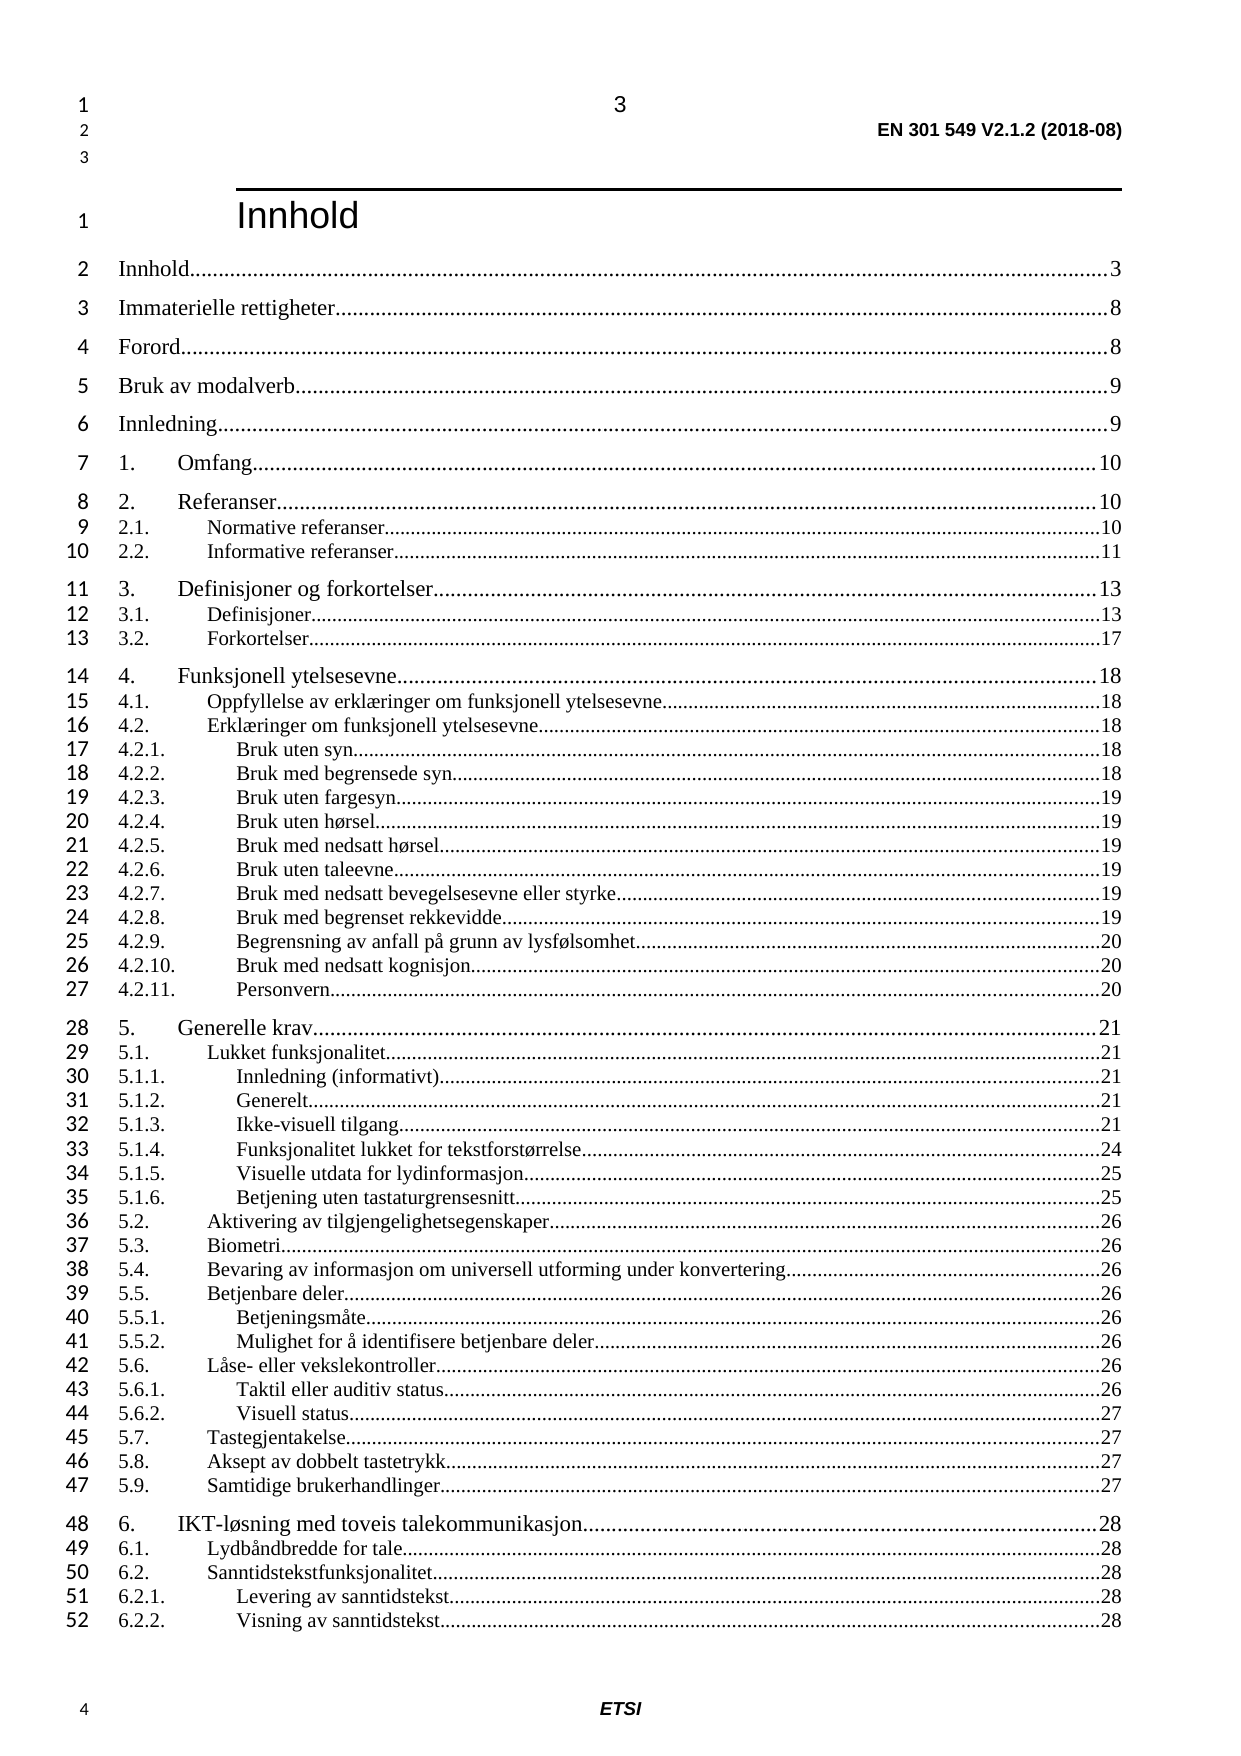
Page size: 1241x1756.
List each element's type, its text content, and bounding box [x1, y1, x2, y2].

text 5.5.2. Mulighet for å identifisere betjenbare deler 26 [118, 1329, 1122, 1353]
text 2.1. Normative referanser 10 [118, 514, 1122, 539]
text 6.2.2. Visning av sanntidstekst 28 [118, 1608, 1122, 1632]
text 6.2.1. Levering av sanntidstekst 28 [118, 1584, 1122, 1608]
text 5.1.2. Generelt 21 [118, 1088, 1122, 1112]
text 2.2. Informative referanser 11 [118, 539, 1122, 563]
text 3. Definisjoner og forkortelser 13 [118, 575, 1122, 602]
text 4.2. Erklæringer om funksjonell ytelsesevne 18 [118, 713, 1122, 737]
text 4.2.3. Bruk uten fargesyn 19 [118, 785, 1122, 809]
text 6.2. Sanntidstekstfunksjonalitet 28 [118, 1560, 1122, 1584]
text 4. Funksjonell ytelsesevne 18 [118, 662, 1122, 688]
text 5.9. Samtidige brukerhandlinger 27 [118, 1473, 1122, 1497]
text Innhold 3 [118, 255, 1122, 281]
text 5.1. Lukket funksjonalitet 21 [118, 1040, 1122, 1064]
text Bruk av modalverb 9 [118, 372, 1122, 398]
text 4.2.8. Bruk med begrenset rekkevidde 19 [118, 905, 1122, 929]
text 4.2.4. Bruk uten hørsel 19 [118, 809, 1122, 833]
text 5.6.1. Taktil eller auditiv status 26 [118, 1377, 1122, 1401]
subtitle Innhold [236, 191, 1122, 236]
text 5.2. Aktivering av tilgjengelighetsegenskaper 26 [118, 1209, 1122, 1233]
text 5.1.6. Betjening uten tastaturgrensesnitt 25 [118, 1184, 1122, 1209]
text 4.2.11. Personvern 20 [118, 977, 1122, 1001]
text 5. Generelle krav 21 [118, 1014, 1122, 1040]
text 2. Referanser 10 [118, 488, 1122, 514]
text 4.2.7. Bruk med nedsatt bevegelsesevne eller styrke 19 [118, 881, 1122, 905]
text 4.2.1. Bruk uten syn 18 [118, 737, 1122, 761]
text 4.2.9. Begrensning av anfall på grunn av lysfølsomhet 20 [118, 929, 1122, 953]
text 5.1.5. Visuelle utdata for lydinformasjon 25 [118, 1161, 1122, 1184]
text 5.1.3. Ikke-visuell tilgang 21 [118, 1112, 1122, 1136]
text 5.5. Betjenbare deler 26 [118, 1281, 1122, 1305]
text 5.6. Låse- eller vekslekontroller 26 [118, 1353, 1122, 1377]
text Forord 8 [118, 333, 1122, 359]
text 1. Omfang 10 [118, 449, 1122, 476]
text 6. IKT-løsning med toveis talekommunikasjon 28 [118, 1510, 1122, 1536]
text 4.2.10. Bruk med nedsatt kognisjon 20 [118, 953, 1122, 977]
text 5.8. Aksept av dobbelt tastetrykk 27 [118, 1449, 1122, 1473]
text 5.6.2. Visuell status 27 [118, 1401, 1122, 1425]
text 6.1. Lydbåndbredde for tale 28 [118, 1536, 1122, 1560]
text 4.1. Oppfyllelse av erklæringer om funksjonell ytelsesevne 18 [118, 688, 1122, 713]
text Immaterielle rettigheter 8 [118, 294, 1122, 320]
text 5.1.4. Funksjonalitet lukket for tekstforstørrelse 24 [118, 1136, 1122, 1161]
text 4.2.6. Bruk uten taleevne 19 [118, 857, 1122, 881]
text 4.2.2. Bruk med begrensede syn 18 [118, 761, 1122, 785]
text 4.2.5. Bruk med nedsatt hørsel 19 [118, 833, 1122, 857]
text 5.3. Biometri 26 [118, 1233, 1122, 1257]
text Innledning 9 [118, 411, 1122, 437]
text 3.1. Definisjoner 13 [118, 602, 1122, 626]
text 5.1.1. Innledning (informativt) 21 [118, 1064, 1122, 1088]
text 5.7. Tastegjentakelse 27 [118, 1425, 1122, 1449]
text 3.2. Forkortelser 17 [118, 626, 1122, 650]
text 5.4. Bevaring av informasjon om universell utforming under konvertering 26 [118, 1257, 1122, 1281]
text 5.5.1. Betjeningsmåte 26 [118, 1305, 1122, 1329]
